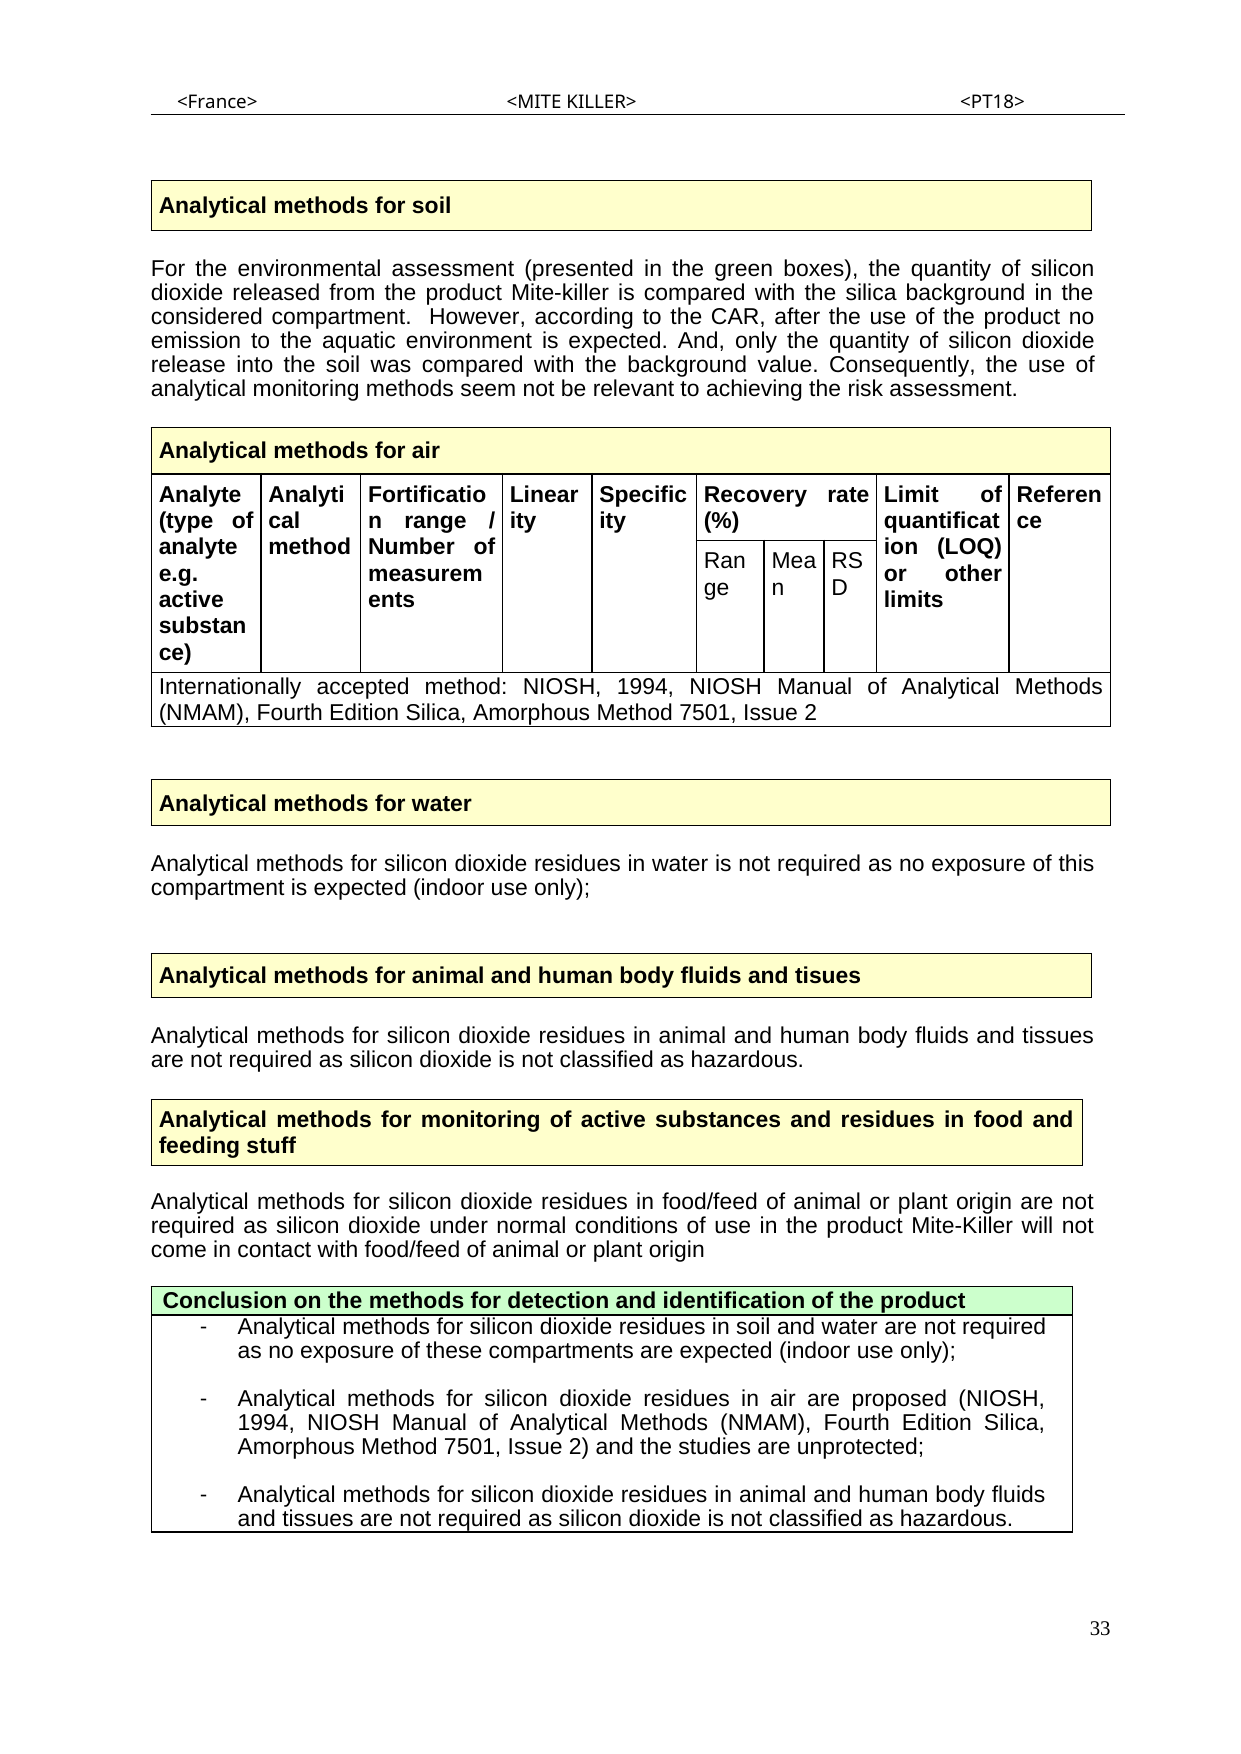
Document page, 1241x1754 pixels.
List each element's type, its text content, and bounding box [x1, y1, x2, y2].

text Analytical methods for silicon dioxide residues in animal and human body fluids and tissues are not required as silicon dioxide is not classified as hazardous. [151, 1024, 1095, 1072]
table_header Analytical methods for animal and human body fluids and tisues [152, 954, 1091, 997]
table_cell Analytical method [262, 475, 360, 671]
table_cell Mean [765, 541, 823, 671]
table_cell Analyte (type of analyte e.g. active substance) [152, 475, 260, 671]
text Analytical methods for silicon dioxide residues in food/feed of animal or plant origin are not required as silicon dioxide under normal conditions of use in the product Mite-Killer will not come in contact with food/feed of animal or plant origin [151, 1190, 1095, 1262]
table_header Analytical methods for air [152, 428, 1110, 473]
table_cell Fortification range / Number of measurements [361, 475, 502, 671]
table_cell Recovery rate (%) [697, 475, 876, 539]
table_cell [152, 1316, 1072, 1531]
table_header Analytical methods for soil [152, 181, 1091, 230]
table_cell Limit of quantification (LOQ) or other limits [877, 475, 1008, 671]
table_header Analytical methods for water [152, 780, 1110, 825]
table_cell Range [697, 541, 763, 671]
text For the environmental assessment (presented in the green boxes), the quantity of silicon dioxide released from the product Mite-killer is compared with the silica background in the considered compartment. However, according to the CAR, after the use of the product no emission to the aquatic environment is expected. And, only the quantity of silicon dioxide release into the soil was compared with the background value. Consequently, the use of analytical monitoring methods seem not be relevant to achieving the risk assessment. [151, 258, 1095, 401]
table_header Conclusion on the methods for detection and identification of the product [152, 1287, 1072, 1314]
table_cell Linearity [503, 475, 591, 671]
text Analytical methods for silicon dioxide residues in water is not required as no exposure of this compartment is expected (indoor use only); [151, 852, 1095, 900]
table_cell RSD [825, 541, 876, 671]
table_cell Specificity [593, 475, 696, 671]
table_header Analytical methods for monitoring of active substances and residues in food and feeding stuff [152, 1100, 1082, 1165]
table_cell Internationally accepted method: NIOSH, 1994, NIOSH Manual of Analytical Methods (NMAM), Fourth Edition Silica, Amorphous Method 7501, Issue 2 [152, 673, 1110, 726]
table_cell Reference [1010, 475, 1110, 671]
